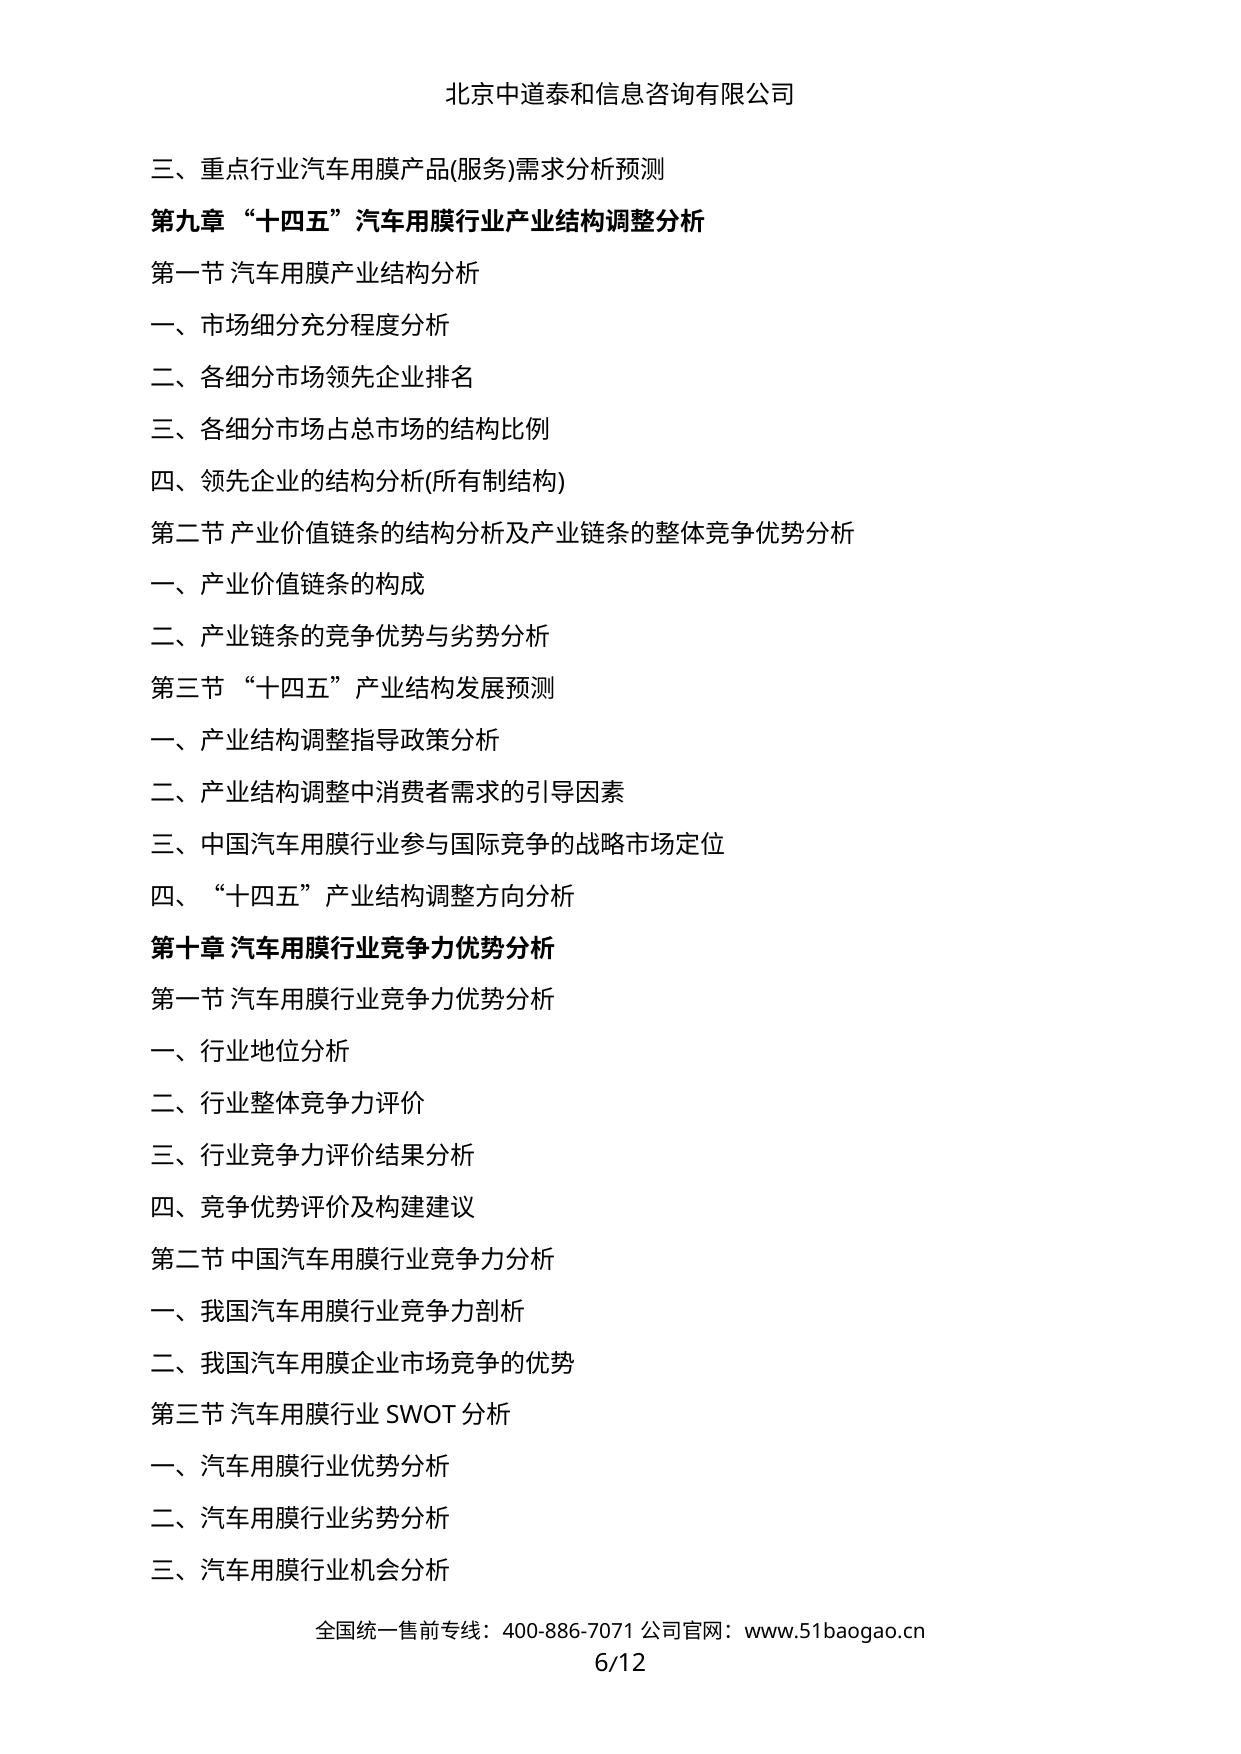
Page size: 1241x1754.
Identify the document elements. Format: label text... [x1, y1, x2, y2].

text 一、行业地位分析 [150, 1032, 1090, 1068]
text 第十章 汽车用膜行业竞争力优势分析 [150, 928, 1090, 964]
text 三、行业竞争力评价结果分析 [150, 1136, 1090, 1172]
text 一、市场细分充分程度分析 [150, 306, 1090, 342]
text 三、重点行业汽车用膜产品(服务)需求分析预测 [150, 150, 1090, 186]
text 二、产业链条的竞争优势与劣势分析 [150, 617, 1090, 653]
text 二、汽车用膜行业劣势分析 [150, 1499, 1090, 1535]
text 第一节 汽车用膜产业结构分析 [150, 254, 1090, 290]
text 一、产业价值链条的构成 [150, 565, 1090, 601]
text 第三节 汽车用膜行业SWOT分析 [150, 1395, 1090, 1431]
text 第三节 “十四五”产业结构发展预测 [150, 669, 1090, 705]
text 三、汽车用膜行业机会分析 [150, 1551, 1090, 1587]
text 一、我国汽车用膜行业竞争力剖析 [150, 1291, 1090, 1327]
text 四、领先企业的结构分析(所有制结构) [150, 461, 1090, 497]
text 二、产业结构调整中消费者需求的引导因素 [150, 772, 1090, 809]
text 三、各细分市场占总市场的结构比例 [150, 409, 1090, 446]
text 一、汽车用膜行业优势分析 [150, 1447, 1090, 1483]
text 二、各细分市场领先企业排名 [150, 357, 1090, 394]
text 四、竞争优势评价及构建建议 [150, 1187, 1090, 1224]
text 一、产业结构调整指导政策分析 [150, 721, 1090, 757]
text 四、“十四五”产业结构调整方向分析 [150, 876, 1090, 912]
text 二、我国汽车用膜企业市场竞争的优势 [150, 1343, 1090, 1379]
text 三、中国汽车用膜行业参与国际竞争的战略市场定位 [150, 824, 1090, 861]
text 第一节 汽车用膜行业竞争力优势分析 [150, 980, 1090, 1016]
text 第二节 中国汽车用膜行业竞争力分析 [150, 1239, 1090, 1276]
text 二、行业整体竞争力评价 [150, 1084, 1090, 1120]
text 第二节 产业价值链条的结构分析及产业链条的整体竞争优势分析 [150, 513, 1090, 549]
text 第九章 “十四五”汽车用膜行业产业结构调整分析 [150, 202, 1090, 238]
